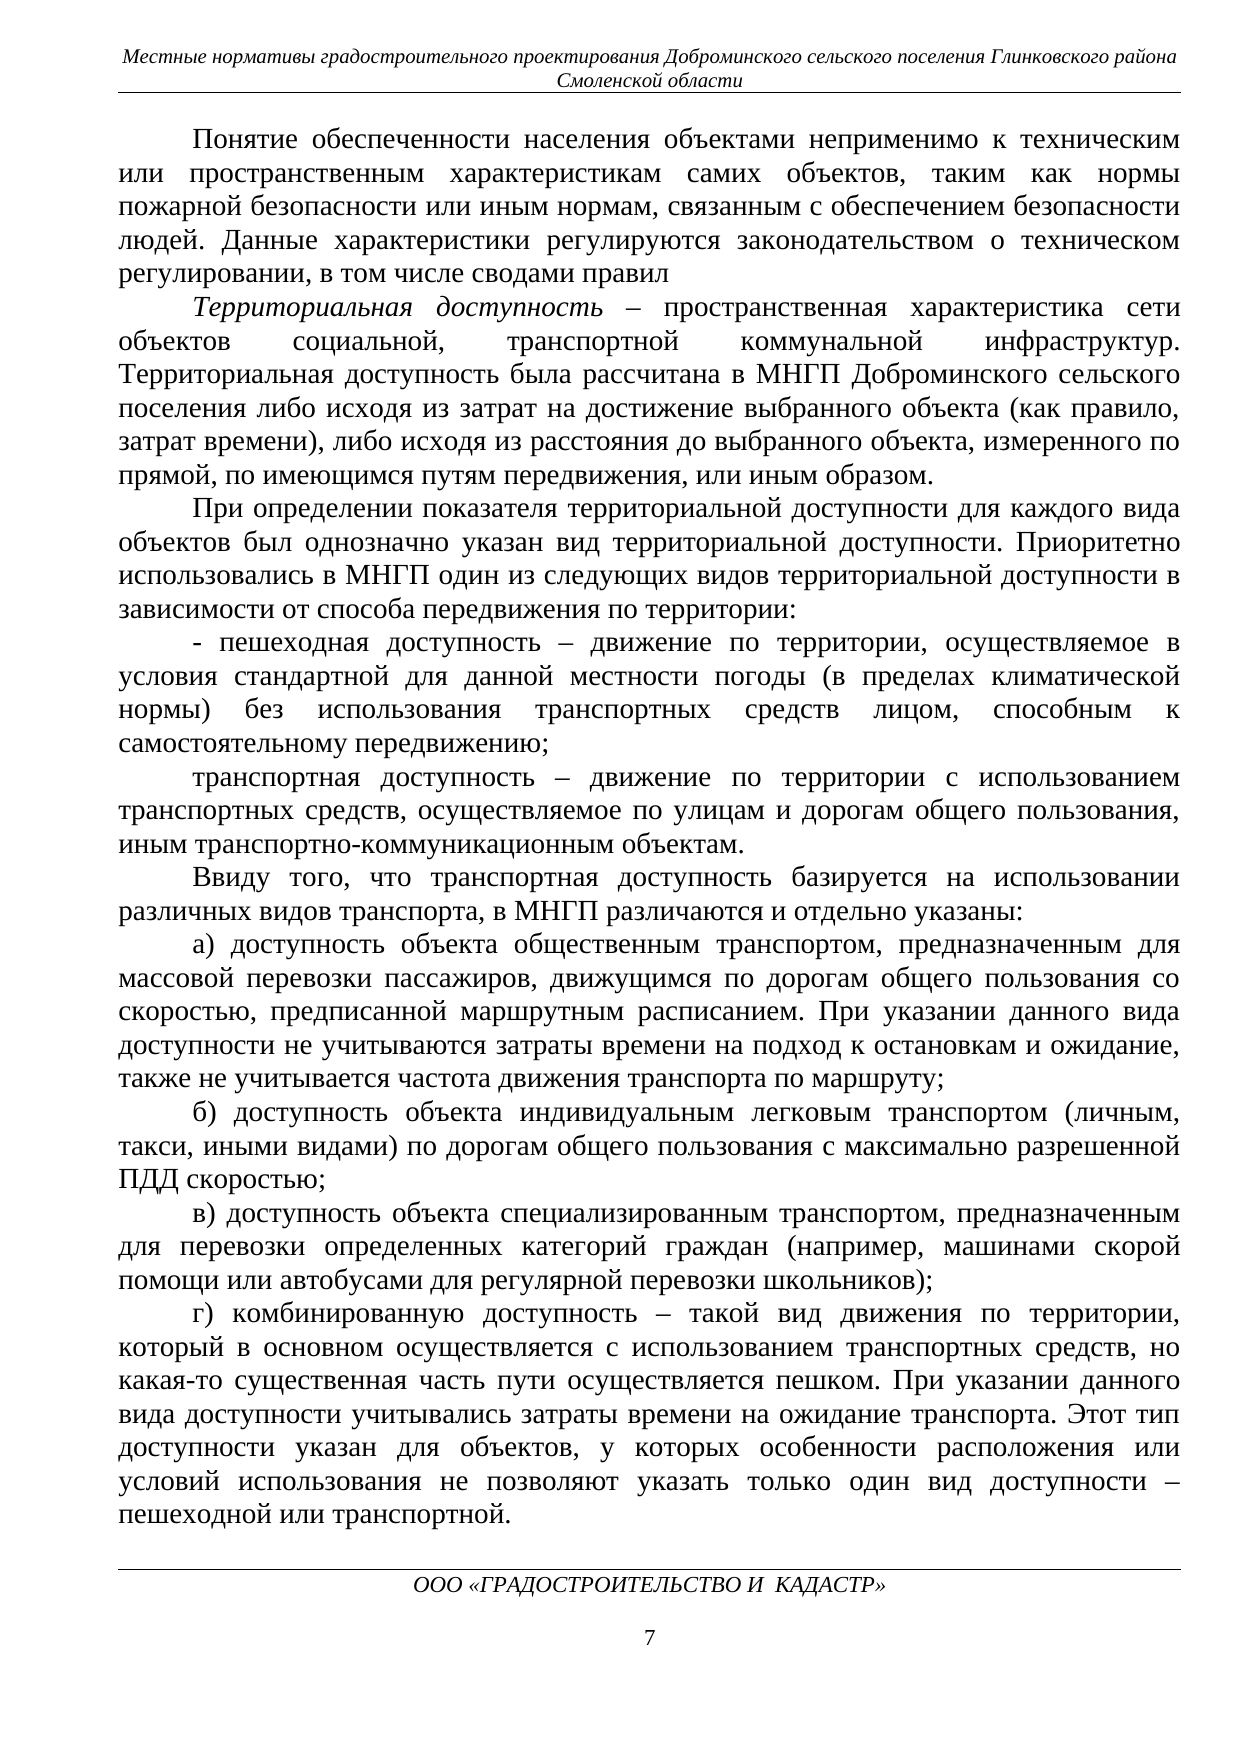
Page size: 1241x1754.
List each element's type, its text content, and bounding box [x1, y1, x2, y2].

text б) доступность объекта индивидуальным легковым транспортом (личным, такси, иными видами) по дорогам общего пользования с максимально разрешенной ПДД скоростью; [118, 1094, 1181, 1195]
text Ввиду того, что транспортная доступность базируется на использовании различных видов транспорта, в МНГП различаются и отдельно указаны: [118, 859, 1181, 926]
text а) доступность объекта общественным транспортом, предназначенным для массовой перевозки пассажиров, движущимся по дорогам общего пользования со скоростью, предписанной маршрутным расписанием. При указании данного вида доступности не учитываются затраты времени на подход к остановкам и ожидание, также не учитывается частота движения транспорта по маршруту; [118, 926, 1181, 1094]
text Территориальная доступность – пространственная характеристика сети объектов социальной, транспортной коммунальной инфраструктур. Территориальная доступность была рассчитана в МНГП Доброминского сельского поселения либо исходя из затрат на достижение выбранного объекта (как правило, затрат времени), либо исходя из расстояния до выбранного объекта, измеренного по прямой, по имеющимся путям передвижения, или иным образом. [118, 289, 1181, 490]
text г) комбинированную доступность – такой вид движения по территории, который в основном осуществляется с использованием транспортных средств, но какая-то существенная часть пути осуществляется пешком. При указании данного вида доступности учитывались затраты времени на ожидание транспорта. Этот тип доступности указан для объектов, у которых особенности расположения или условий использования не позволяют указать только один вид доступности – пешеходной или транспортной. [118, 1295, 1181, 1530]
text в) доступность объекта специализированным транспортом, предназначенным для перевозки определенных категорий граждан (например, машинами скорой помощи или автобусами для регулярной перевозки школьников); [118, 1195, 1181, 1295]
text При определении показателя территориальной доступности для каждого вида объектов был однозначно указан вид территориальной доступности. Приоритетно использовались в МНГП один из следующих видов территориальной доступности в зависимости от способа передвижения по территории: [118, 490, 1181, 624]
text транспортная доступность – движение по территории с использованием транспортных средств, осуществляемое по улицам и дорогам общего пользования, иным транспортно-коммуникационным объектам. [118, 759, 1181, 859]
text - пешеходная доступность – движение по территории, осуществляемое в условия стандартной для данной местности погоды (в пределах климатической нормы) без использования транспортных средств лицом, способным к самостоятельному передвижению; [118, 624, 1181, 759]
text Понятие обеспеченности населения объектами неприменимо к техническим или пространственным характеристикам самих объектов, таким как нормы пожарной безопасности или иным нормам, связанным с обеспечением безопасности людей. Данные характеристики регулируются законодательством о техническом регулировании, в том числе сводами правил [118, 121, 1181, 289]
